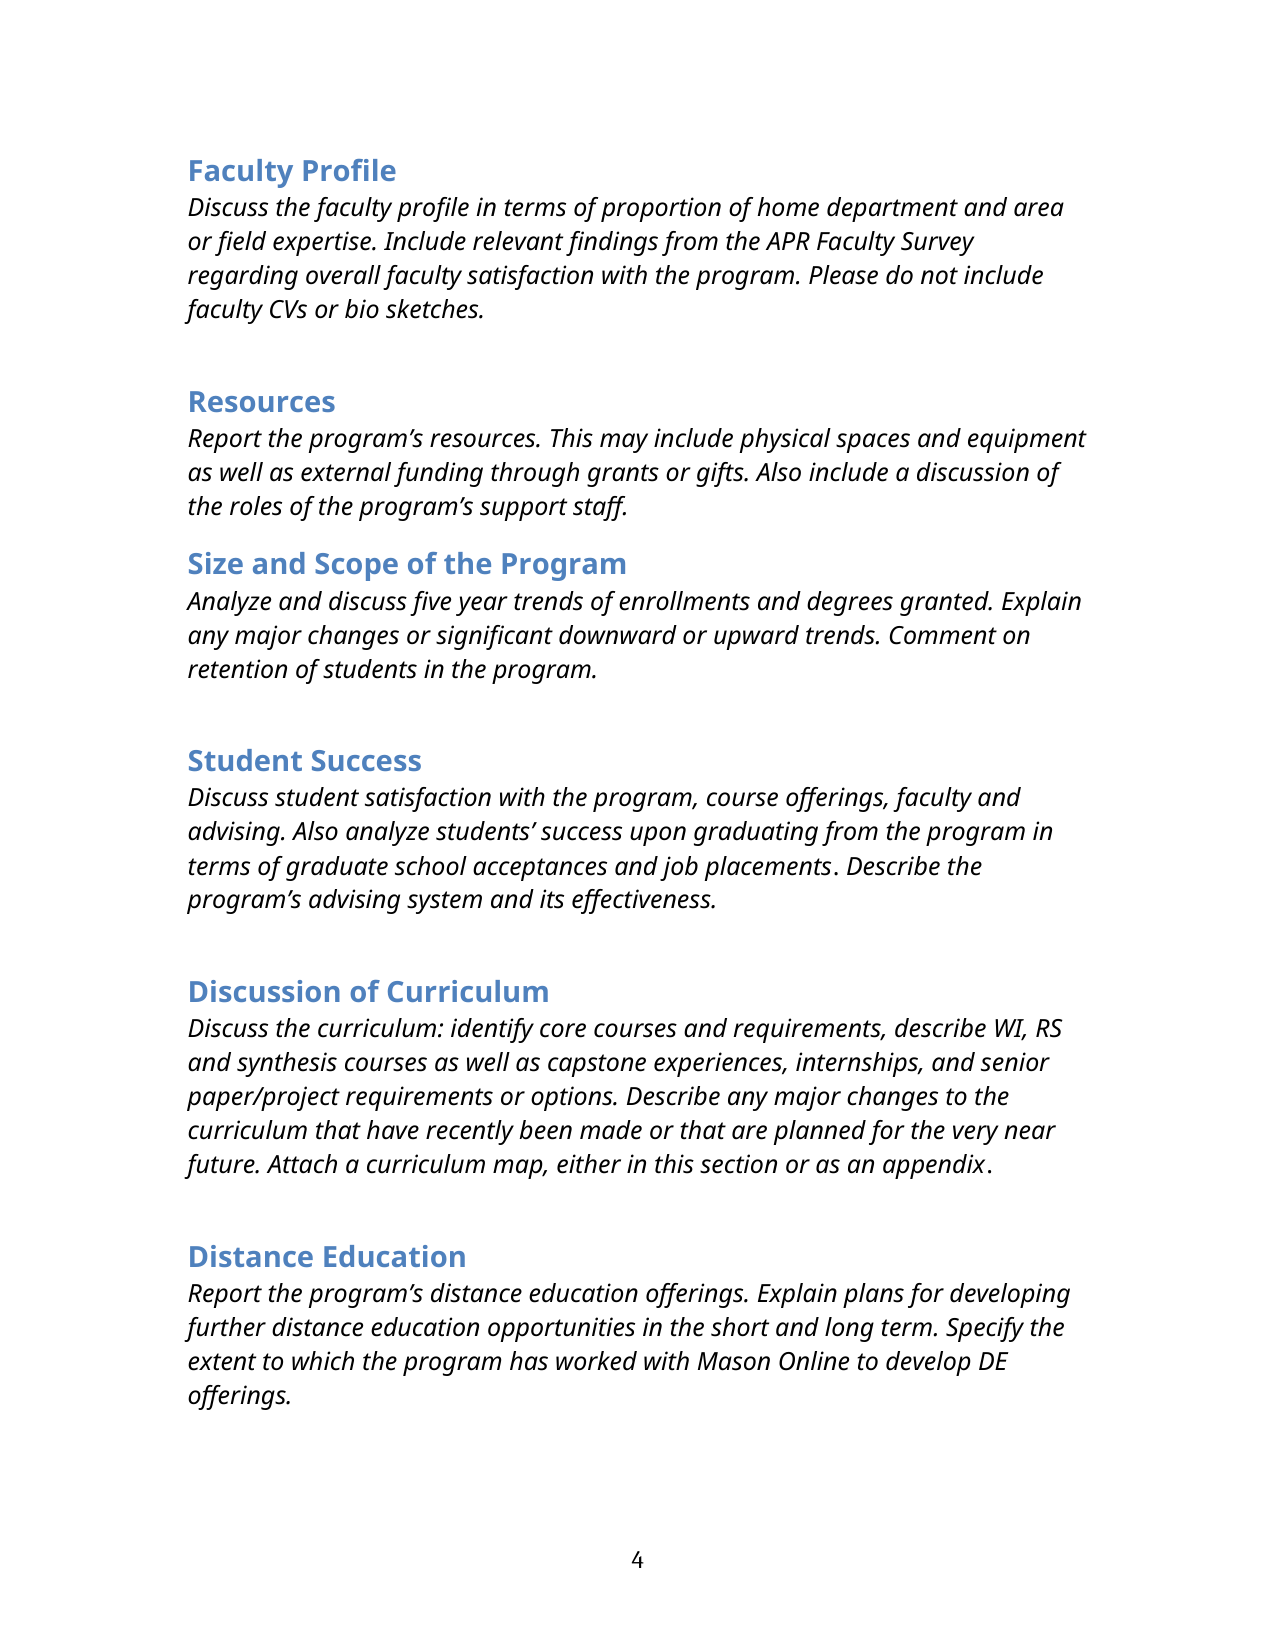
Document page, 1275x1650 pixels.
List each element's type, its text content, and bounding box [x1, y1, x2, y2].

subtitle Student Success [187, 740, 1087, 780]
subtitle Resources [187, 381, 1087, 421]
subtitle Discussion of Curriculum [187, 971, 1087, 1011]
text Discuss the curriculum: identify core courses and requirements, describe WI, RS and synthesis courses as well as capstone experiences, internships, and senior paper/project requirements or options. Describe any major changes to the curriculum that have recently been made or that are planned for the very near future. Attach a curriculum map, either in this section or as an appendix. [187, 1011, 1087, 1181]
text Report the program’s distance education offerings. Explain plans for developing further distance education opportunities in the short and long term. Specify the extent to which the program has worked with Mason Online to develop DE offerings. [187, 1276, 1087, 1412]
text Analyze and discuss five year trends of enrollments and degrees granted. Explain any major changes or significant downward or upward trends. Comment on retention of students in the program. [187, 583, 1087, 685]
text Discuss the faculty profile in terms of proportion of home department and area or field expertise. Include relevant findings from the APR Faculty Survey regarding overall faculty satisfaction with the program. Please do not include faculty CVs or bio sketches. [187, 190, 1087, 326]
subtitle Distance Education [187, 1236, 1087, 1276]
text Report the program’s resources. This may include physical spaces and equipment as well as external funding through grants or gifts. Also include a discussion of the roles of the program’s support staff. [187, 421, 1087, 523]
text Discuss student satisfaction with the program, course offerings, faculty and advising. Also analyze students’ success upon graduating from the program in terms of graduate school acceptances and job placements. Describe the program’s advising system and its effectiveness. [187, 780, 1087, 916]
subtitle Faculty Profile [187, 150, 1087, 190]
subtitle Size and Scope of the Program [187, 543, 1087, 583]
